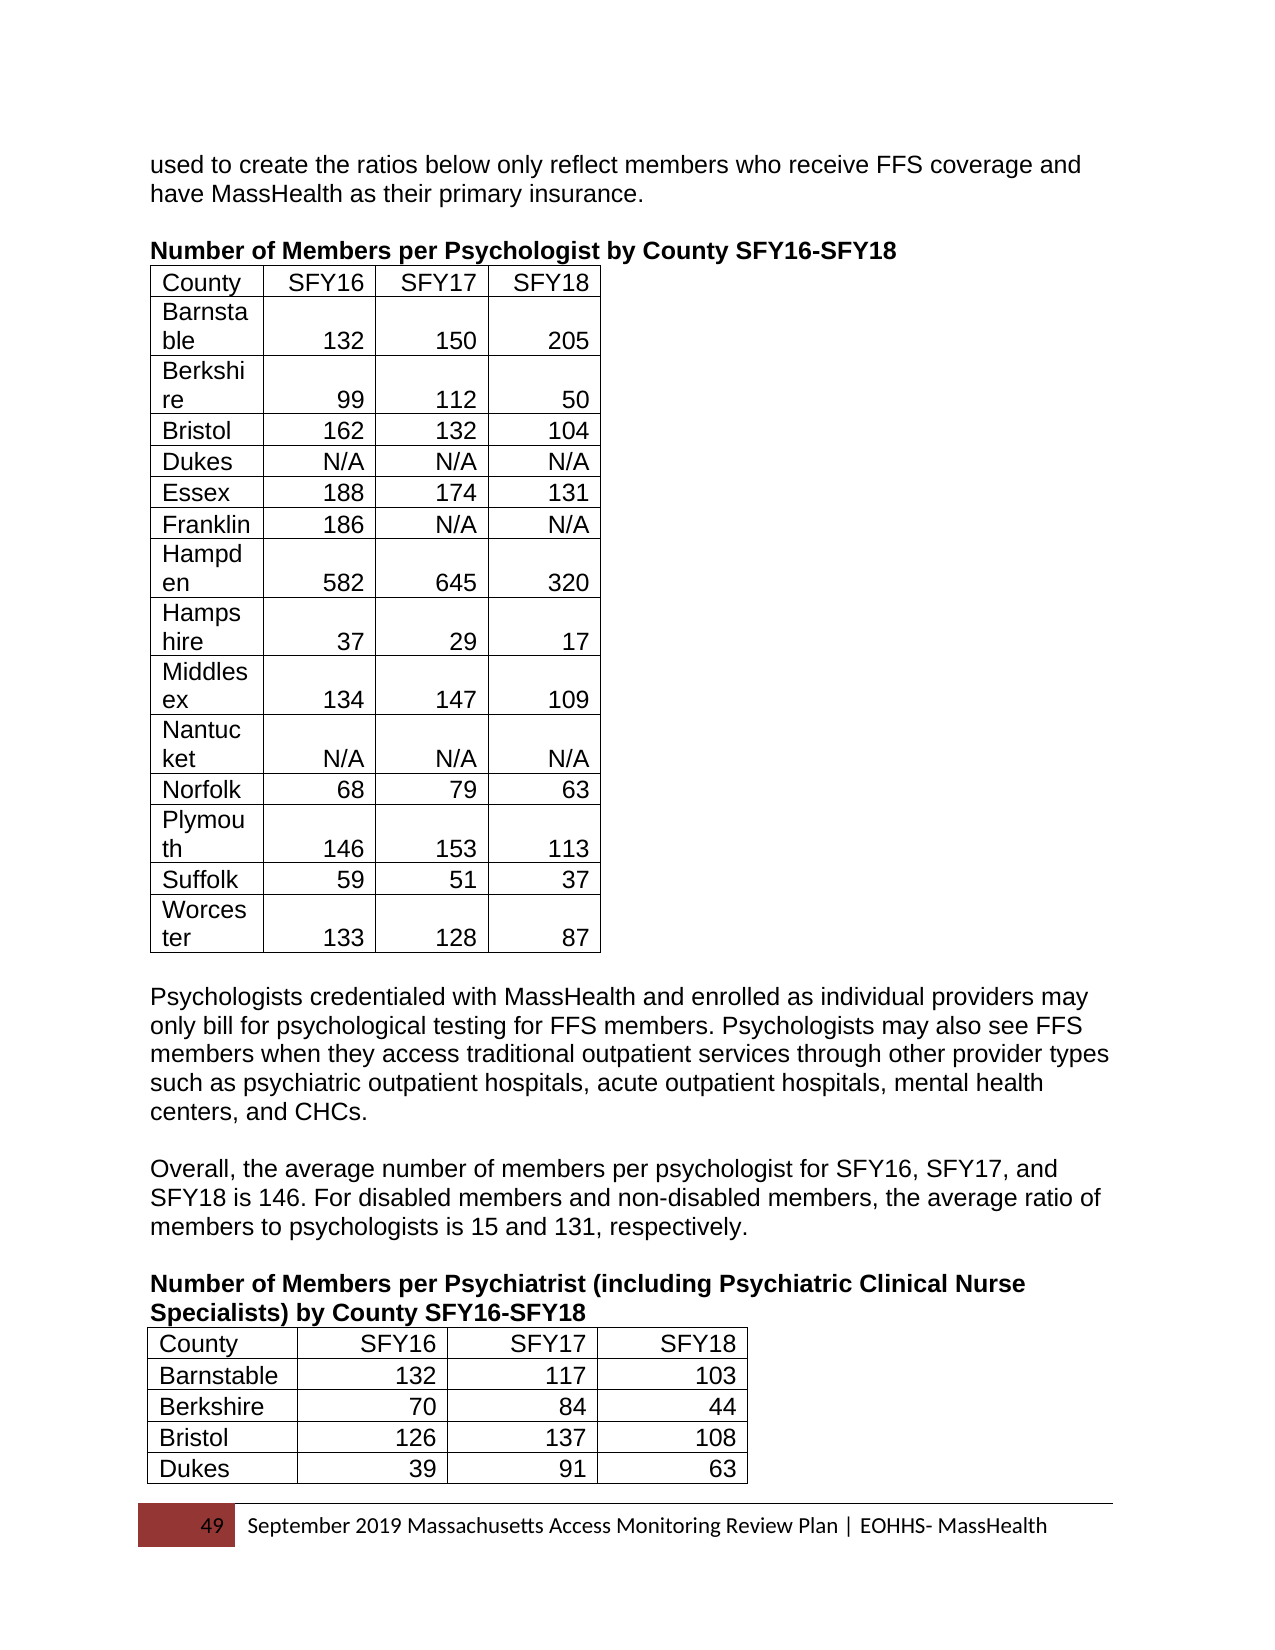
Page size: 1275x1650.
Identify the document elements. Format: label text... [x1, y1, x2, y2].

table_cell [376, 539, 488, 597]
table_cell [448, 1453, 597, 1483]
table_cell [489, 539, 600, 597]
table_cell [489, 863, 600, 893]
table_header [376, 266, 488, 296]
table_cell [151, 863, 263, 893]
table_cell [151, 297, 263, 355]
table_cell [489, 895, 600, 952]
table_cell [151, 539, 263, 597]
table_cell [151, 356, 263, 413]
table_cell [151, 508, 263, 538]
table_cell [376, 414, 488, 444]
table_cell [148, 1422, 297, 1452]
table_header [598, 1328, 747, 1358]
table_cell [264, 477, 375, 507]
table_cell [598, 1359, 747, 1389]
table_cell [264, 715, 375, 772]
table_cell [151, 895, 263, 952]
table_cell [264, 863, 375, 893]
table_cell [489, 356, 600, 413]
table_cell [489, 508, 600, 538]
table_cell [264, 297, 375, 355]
text Number of Members per Psychiatrist (including Psychiatric Clinical Nurse Specialists) by County SFY16-SFY18 [150, 1269, 1125, 1327]
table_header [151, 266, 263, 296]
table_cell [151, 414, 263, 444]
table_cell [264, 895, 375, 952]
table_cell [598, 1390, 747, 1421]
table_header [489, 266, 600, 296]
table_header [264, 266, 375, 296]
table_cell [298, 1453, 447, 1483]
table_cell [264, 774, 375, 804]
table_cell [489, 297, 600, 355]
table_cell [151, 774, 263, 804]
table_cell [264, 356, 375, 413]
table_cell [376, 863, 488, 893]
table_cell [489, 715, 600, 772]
text Overall, the average number of members per psychologist for SFY16, SFY17, and SFY18 is 146. For disabled members and non-disabled members, the average ratio of members to psychologists is 15 and 131, respectively. [150, 1154, 1125, 1241]
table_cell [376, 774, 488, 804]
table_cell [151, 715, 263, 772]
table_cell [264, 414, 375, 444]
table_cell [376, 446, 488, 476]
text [150, 150, 1125, 207]
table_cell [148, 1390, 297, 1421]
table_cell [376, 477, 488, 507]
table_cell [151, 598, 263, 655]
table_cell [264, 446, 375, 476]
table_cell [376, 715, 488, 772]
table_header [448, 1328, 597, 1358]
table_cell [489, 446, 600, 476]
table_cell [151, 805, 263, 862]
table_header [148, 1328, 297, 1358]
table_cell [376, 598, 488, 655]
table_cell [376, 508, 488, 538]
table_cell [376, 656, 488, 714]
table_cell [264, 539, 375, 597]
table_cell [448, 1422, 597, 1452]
text Number of Members per Psychologist by County SFY16-SFY18 [150, 236, 1125, 265]
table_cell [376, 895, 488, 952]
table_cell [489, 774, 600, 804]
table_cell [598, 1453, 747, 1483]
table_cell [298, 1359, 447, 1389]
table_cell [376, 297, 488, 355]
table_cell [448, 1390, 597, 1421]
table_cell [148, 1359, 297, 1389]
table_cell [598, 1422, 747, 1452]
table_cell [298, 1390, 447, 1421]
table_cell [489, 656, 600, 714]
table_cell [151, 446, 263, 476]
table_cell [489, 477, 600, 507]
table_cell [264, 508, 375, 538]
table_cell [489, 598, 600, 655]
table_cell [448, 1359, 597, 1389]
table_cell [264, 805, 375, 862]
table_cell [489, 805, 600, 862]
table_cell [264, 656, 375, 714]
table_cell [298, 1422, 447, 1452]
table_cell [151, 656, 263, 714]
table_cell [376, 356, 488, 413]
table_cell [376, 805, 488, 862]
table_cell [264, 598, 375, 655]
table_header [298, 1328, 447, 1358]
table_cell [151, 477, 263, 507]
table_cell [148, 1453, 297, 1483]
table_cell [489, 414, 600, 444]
text Psychologists credentialed with MassHealth and enrolled as individual providers may only bill for psychological testing for FFS members. Psychologists may also see FFS members when they access traditional outpatient services through other provider types such as psychiatric outpatient hospitals, acute outpatient hospitals, mental health centers, and CHCs. [150, 982, 1125, 1126]
